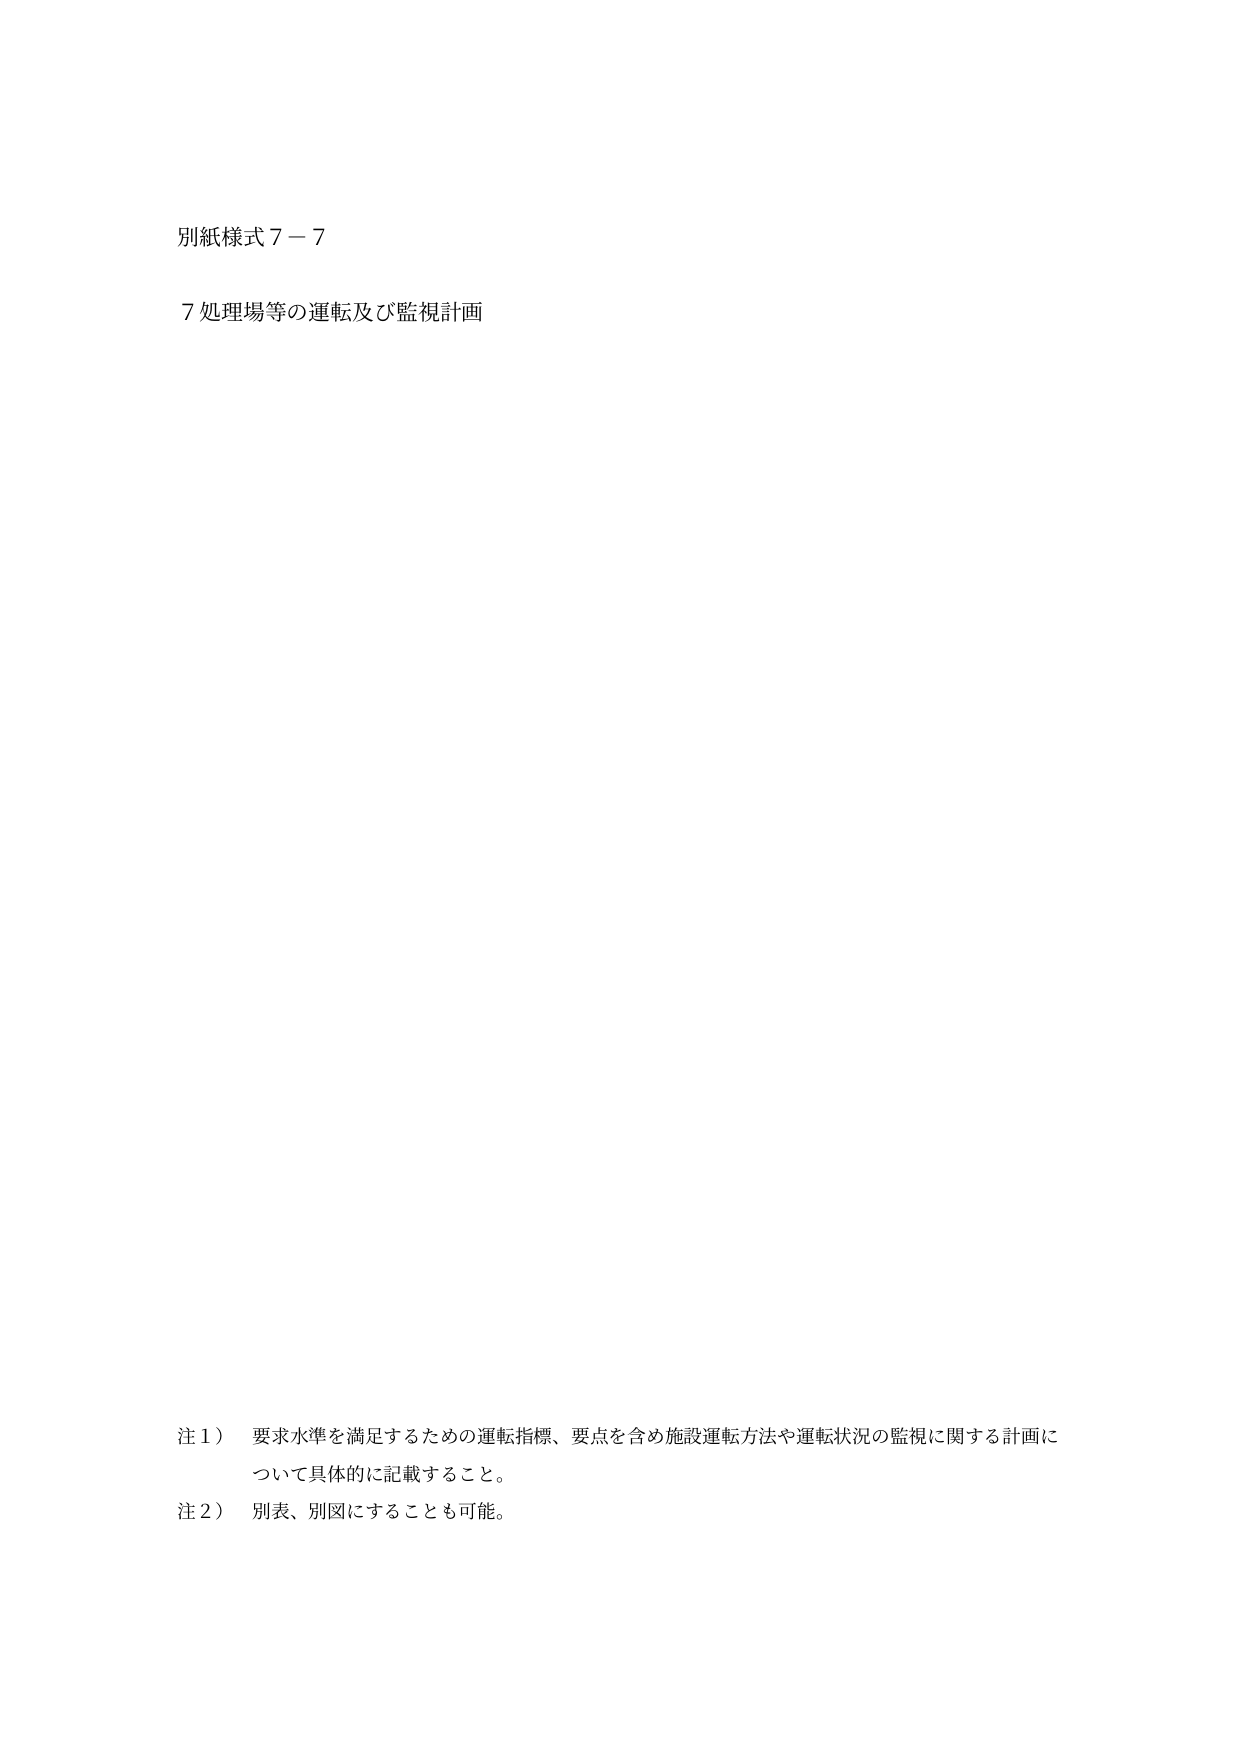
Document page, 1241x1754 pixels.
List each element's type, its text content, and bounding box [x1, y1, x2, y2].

list 別表、別図にすることも可能。 [177, 1492, 1063, 1529]
list 要求水準を満足するための運転指標、要点を含め施設運転方法や運転状況の監視に関する計画について具体的に記載すること。 [177, 1417, 1063, 1492]
text 別紙様式７－７ [177, 217, 1063, 254]
text ７処理場等の運転及び監視計画 [177, 292, 1063, 329]
